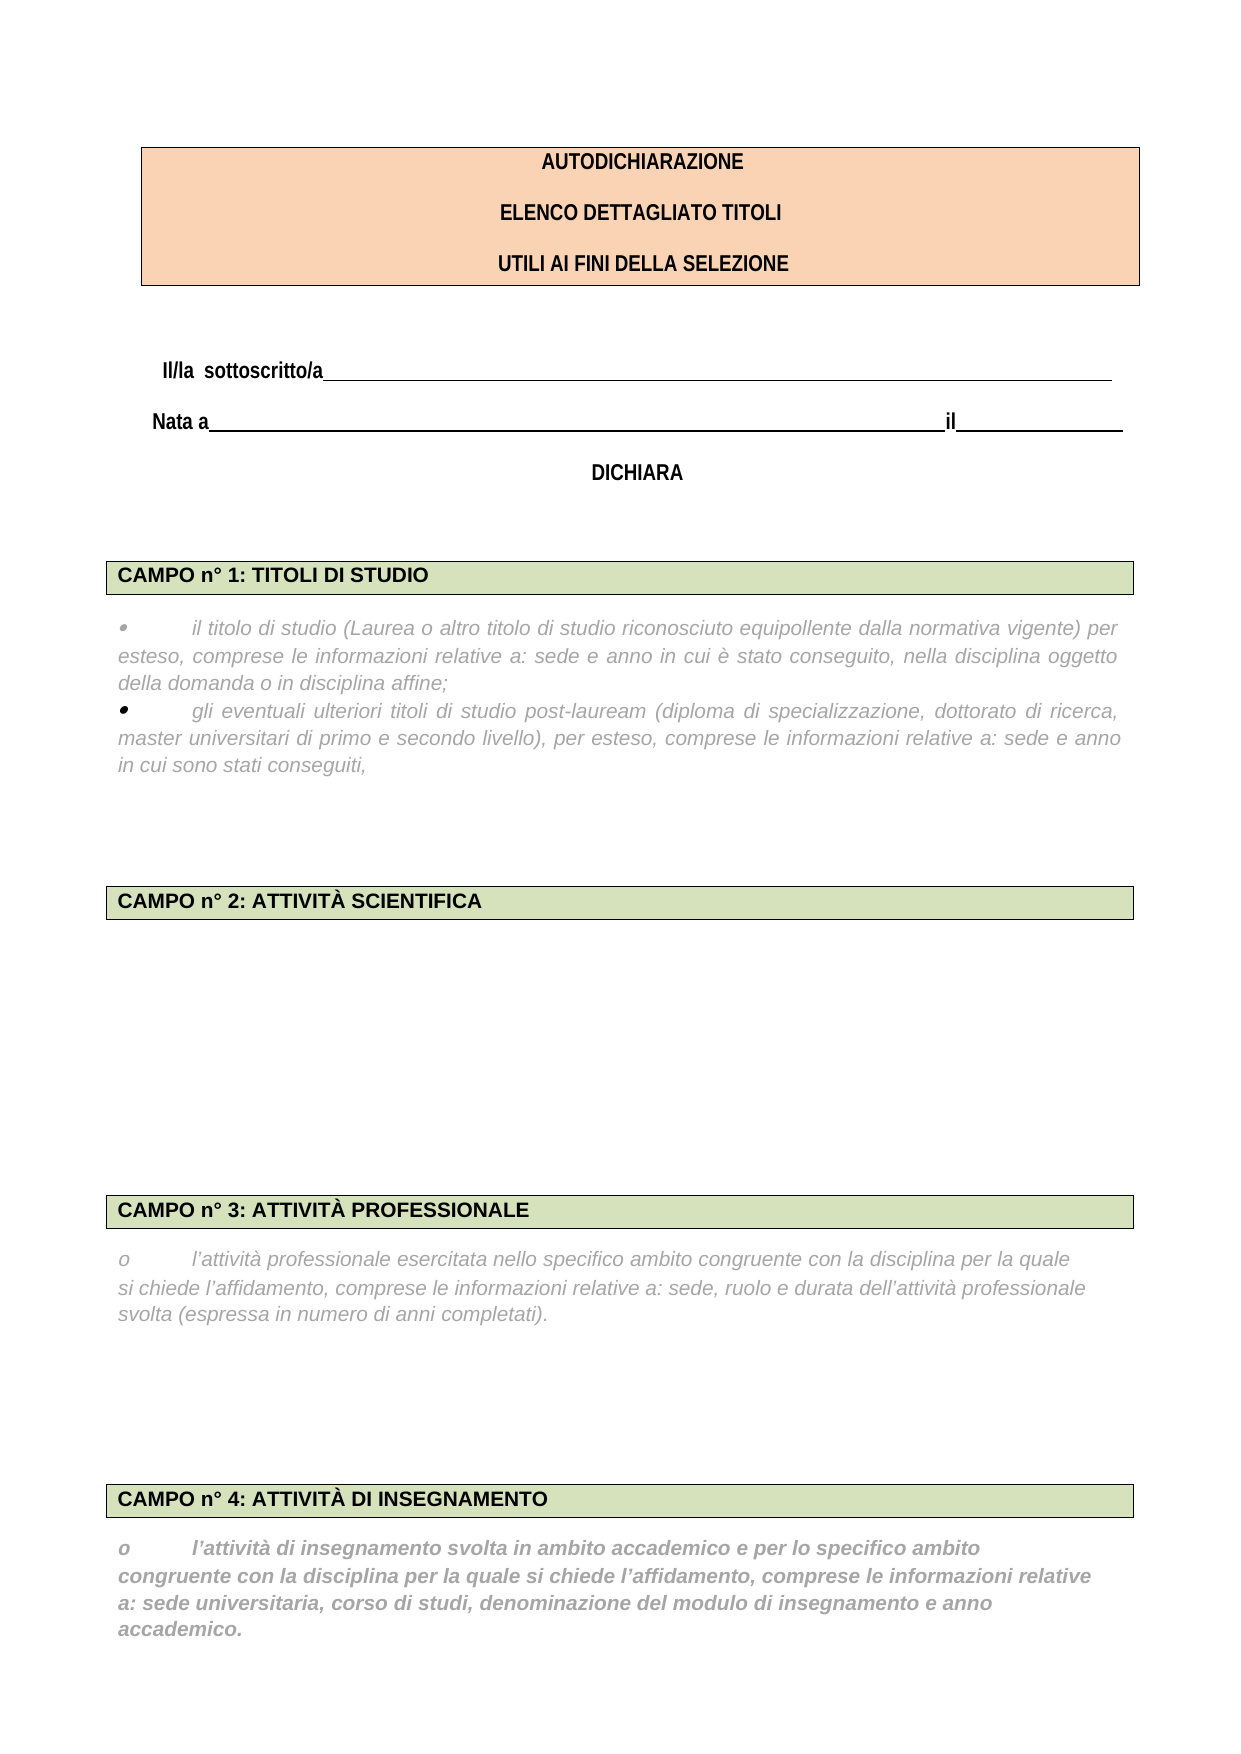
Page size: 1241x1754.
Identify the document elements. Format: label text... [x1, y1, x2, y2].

list il titolo di studio (Laurea o altro titolo di studio riconosciuto equipollente dalla normativa vigente) per esteso, comprese le informazioni relative a: sede e anno in cui è stato conseguito, nella disciplina oggetto della domanda o in disciplina affine; [118, 595, 1122, 695]
list l’attività professionale esercitata nello specifico ambito congruente con la disciplina per la quale si chiede l’affidamento, comprese le informazioni relative a: sede, ruolo e durata dell’attività professionale svolta (espressa in numero di anni completati). [118, 1247, 1090, 1326]
list l’attività di insegnamento svolta in ambito accademico e per lo specifico ambito congruente con la disciplina per la quale si chiede l’affidamento, comprese le informazioni relative a: sede universitaria, corso di studi, denominazione del modulo di insegnamento e anno accademico. [118, 1536, 1100, 1641]
list gli eventuali ulteriori titoli di studio post-lauream (diploma di specializzazione, dottorato di ricerca, master universitari di primo e secondo livello), per esteso, comprese le informazioni relative a: sede e anno in cui sono stati conseguiti, [118, 699, 1122, 776]
subtitle Il/la sottoscritto/a Nata a il DICHIARA [152, 357, 1123, 485]
